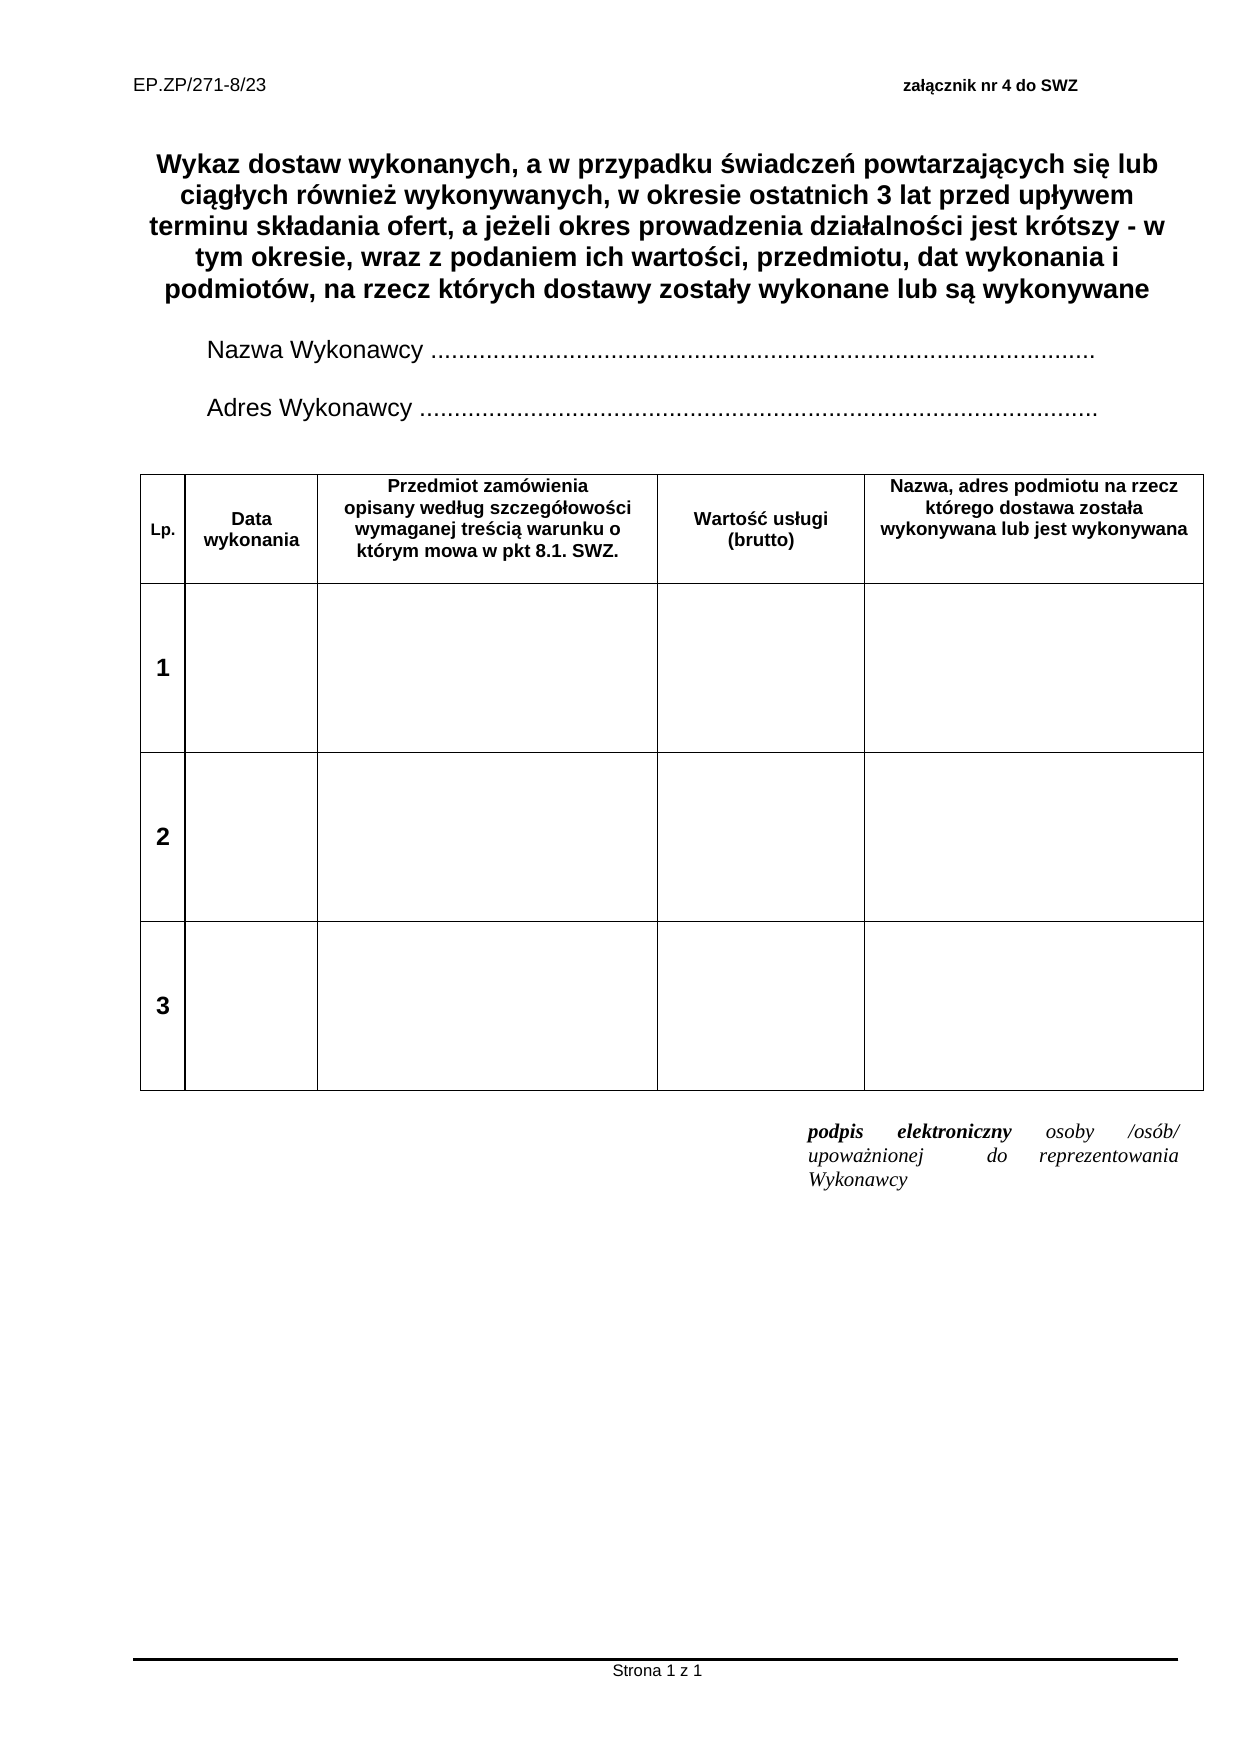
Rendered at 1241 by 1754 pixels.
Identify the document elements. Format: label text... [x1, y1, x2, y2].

table_cell [318, 584, 657, 752]
table_header Data wykonania [186, 475, 317, 583]
table_header Lp. [141, 475, 184, 583]
table_cell [658, 753, 864, 921]
table_cell [318, 922, 657, 1089]
table_cell [865, 922, 1203, 1089]
table_cell 3 [141, 922, 184, 1089]
table_header Przedmiot zamówienia opisany według szczegółowości wymaganej treścią warunku o którym mowa w pkt 8.1. SWZ. [318, 475, 657, 583]
table_cell [186, 922, 317, 1089]
table_cell [865, 753, 1203, 921]
table_cell [865, 584, 1203, 752]
text Adres Wykonawcy .................................................................................................. [133, 393, 1181, 421]
table_cell 2 [141, 753, 184, 921]
table_header Nazwa, adres podmiotu na rzecz którego dostawa została wykonywana lub jest wykonywana [865, 475, 1203, 583]
text Nazwa Wykonawcy ................................................................................................ [133, 335, 1181, 364]
table_cell 1 [141, 584, 184, 752]
text podpis elektroniczny osoby /osób/ upoważnionej do reprezentowania Wykonawcy [808, 1119, 1181, 1191]
title Wykaz dostaw wykonanych, a w przypadku świadczeń powtarzających się lub ciągłych również wykonywanych, w okresie ostatnich 3 lat przed upływem terminu składania ofert, a jeżeli okres prowadzenia działalności jest krótszy - w tym okresie, wraz z podaniem ich wartości, przedmiotu, dat wykonania i podmiotów, na rzecz których dostawy zostały wykonane lub są wykonywane [133, 148, 1181, 304]
table_header Wartość usługi (brutto) [658, 475, 864, 583]
table_cell [186, 753, 317, 921]
table_cell [658, 584, 864, 752]
table_cell [186, 584, 317, 752]
table_cell [318, 753, 657, 921]
table_cell [658, 922, 864, 1089]
